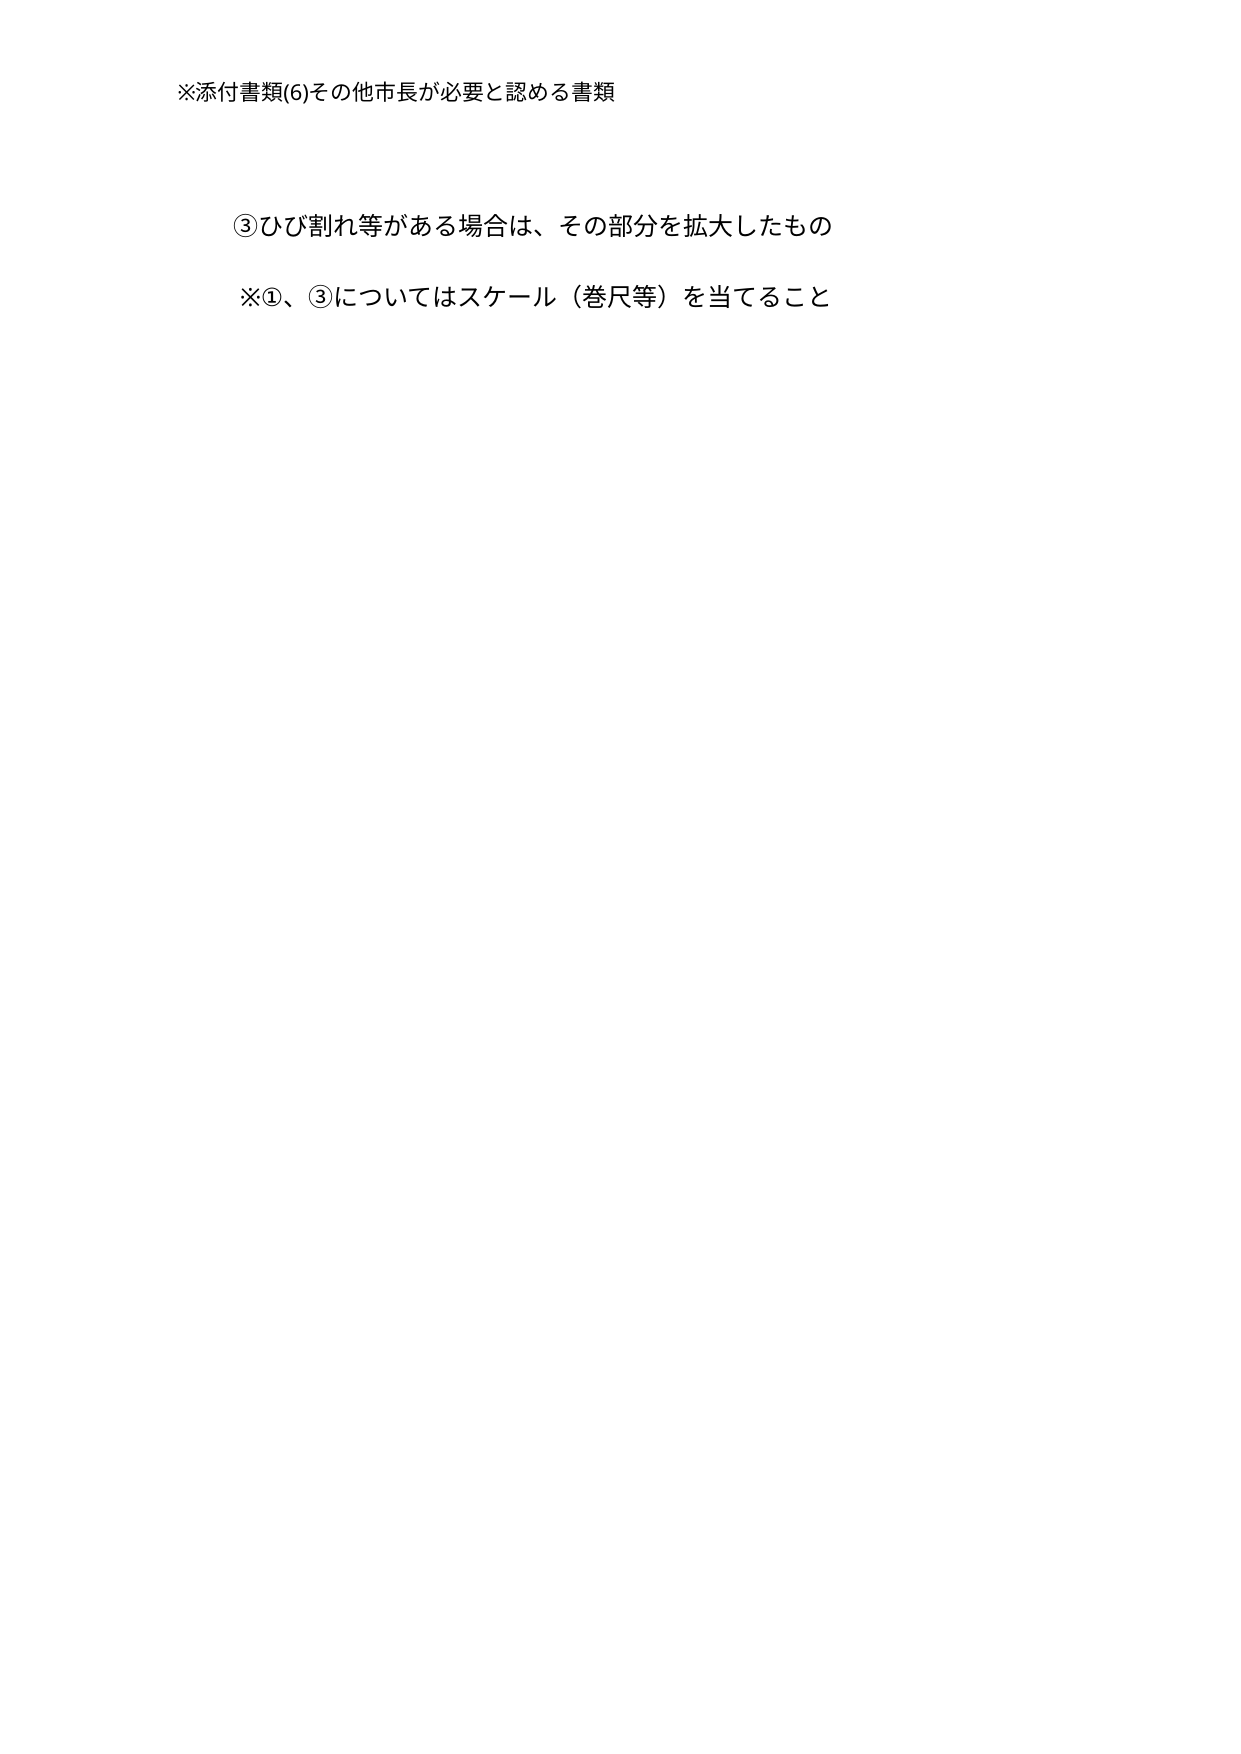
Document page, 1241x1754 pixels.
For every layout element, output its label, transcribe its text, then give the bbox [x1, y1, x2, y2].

text ③ひび割れ等がある場合は、その部分を拡大したもの [177, 207, 1063, 243]
text ※①、③についてはスケール（巻尺等）を当てること [177, 277, 1063, 313]
